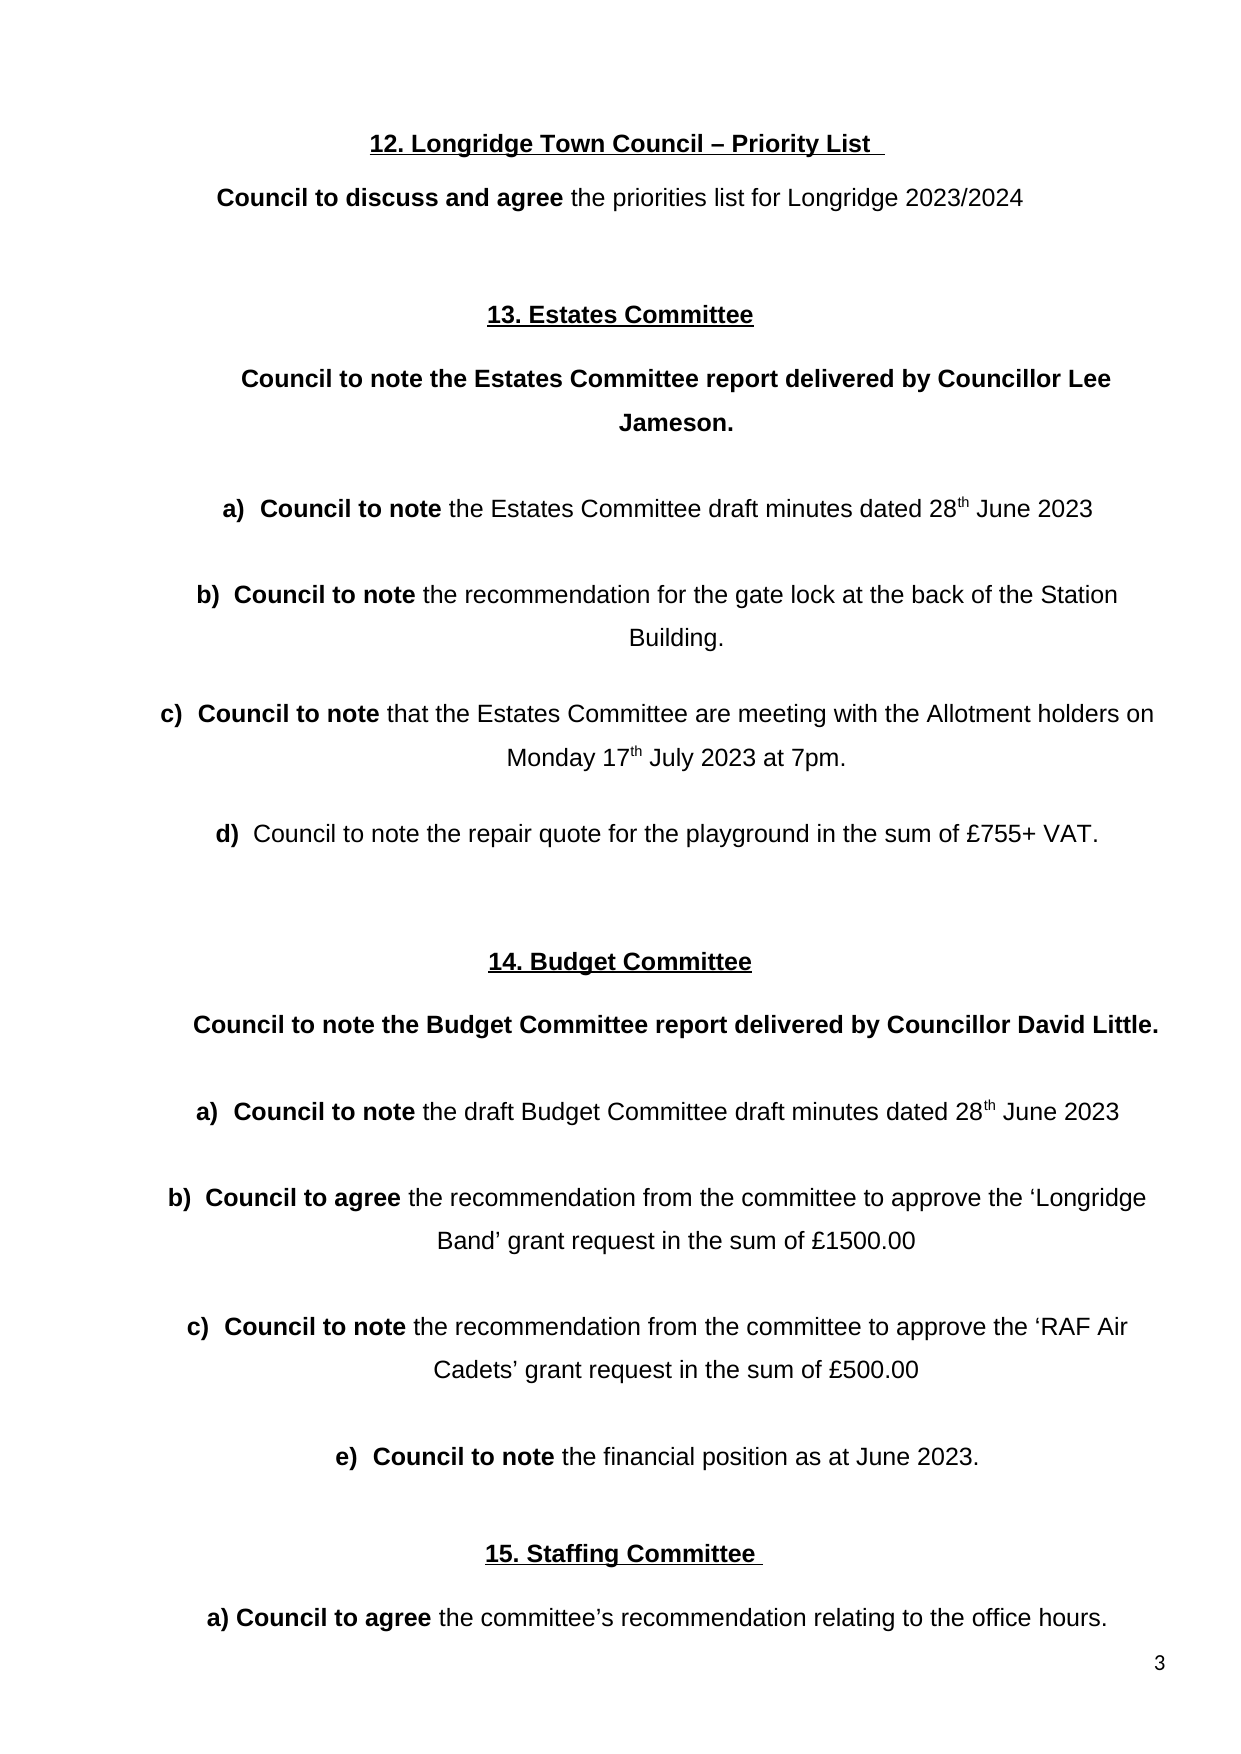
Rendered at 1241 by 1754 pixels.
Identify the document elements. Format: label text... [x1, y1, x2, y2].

list Council to note the financial position as at June 2023. [150, 1442, 1165, 1471]
list Council to agree the recommendation from the committee to approve the ‘Longridge Band’ grant request in the sum of £1500.00 [150, 1183, 1165, 1255]
text 14. Budget Committee [75, 947, 1165, 975]
text 12. Longridge Town Council – Priority List [75, 129, 1165, 158]
text 15. Staffing Committee [75, 1539, 1165, 1567]
list Council to note the Budget Committee report delivered by Councillor David Little. [187, 1011, 1165, 1039]
list a) Council to agree the committee’s recommendation relating to the office hours. [150, 1603, 1165, 1631]
text Council to discuss and agree the priorities list for Longridge 2023/2024 [75, 183, 1165, 211]
list Council to note the Estates Committee report delivered by Councillor Lee Jameson. [187, 364, 1165, 436]
list Council to note that the Estates Committee are meeting with the Allotment holders on Monday 17th July 2023 at 7pm. [150, 699, 1165, 771]
list Council to note the Estates Committee draft minutes dated 28th June 2023 [150, 494, 1165, 523]
list Council to note the repair quote for the playground in the sum of £755+ VAT. [150, 819, 1165, 847]
list Council to note the recommendation for the gate lock at the back of the Station Building. [150, 580, 1165, 652]
list Council to note the recommendation from the committee to approve the ‘RAF Air Cadets’ grant request in the sum of £500.00 [150, 1312, 1165, 1384]
text 13. Estates Committee [75, 301, 1165, 329]
list Council to note the draft Budget Committee draft minutes dated 28th June 2023 [150, 1097, 1165, 1126]
